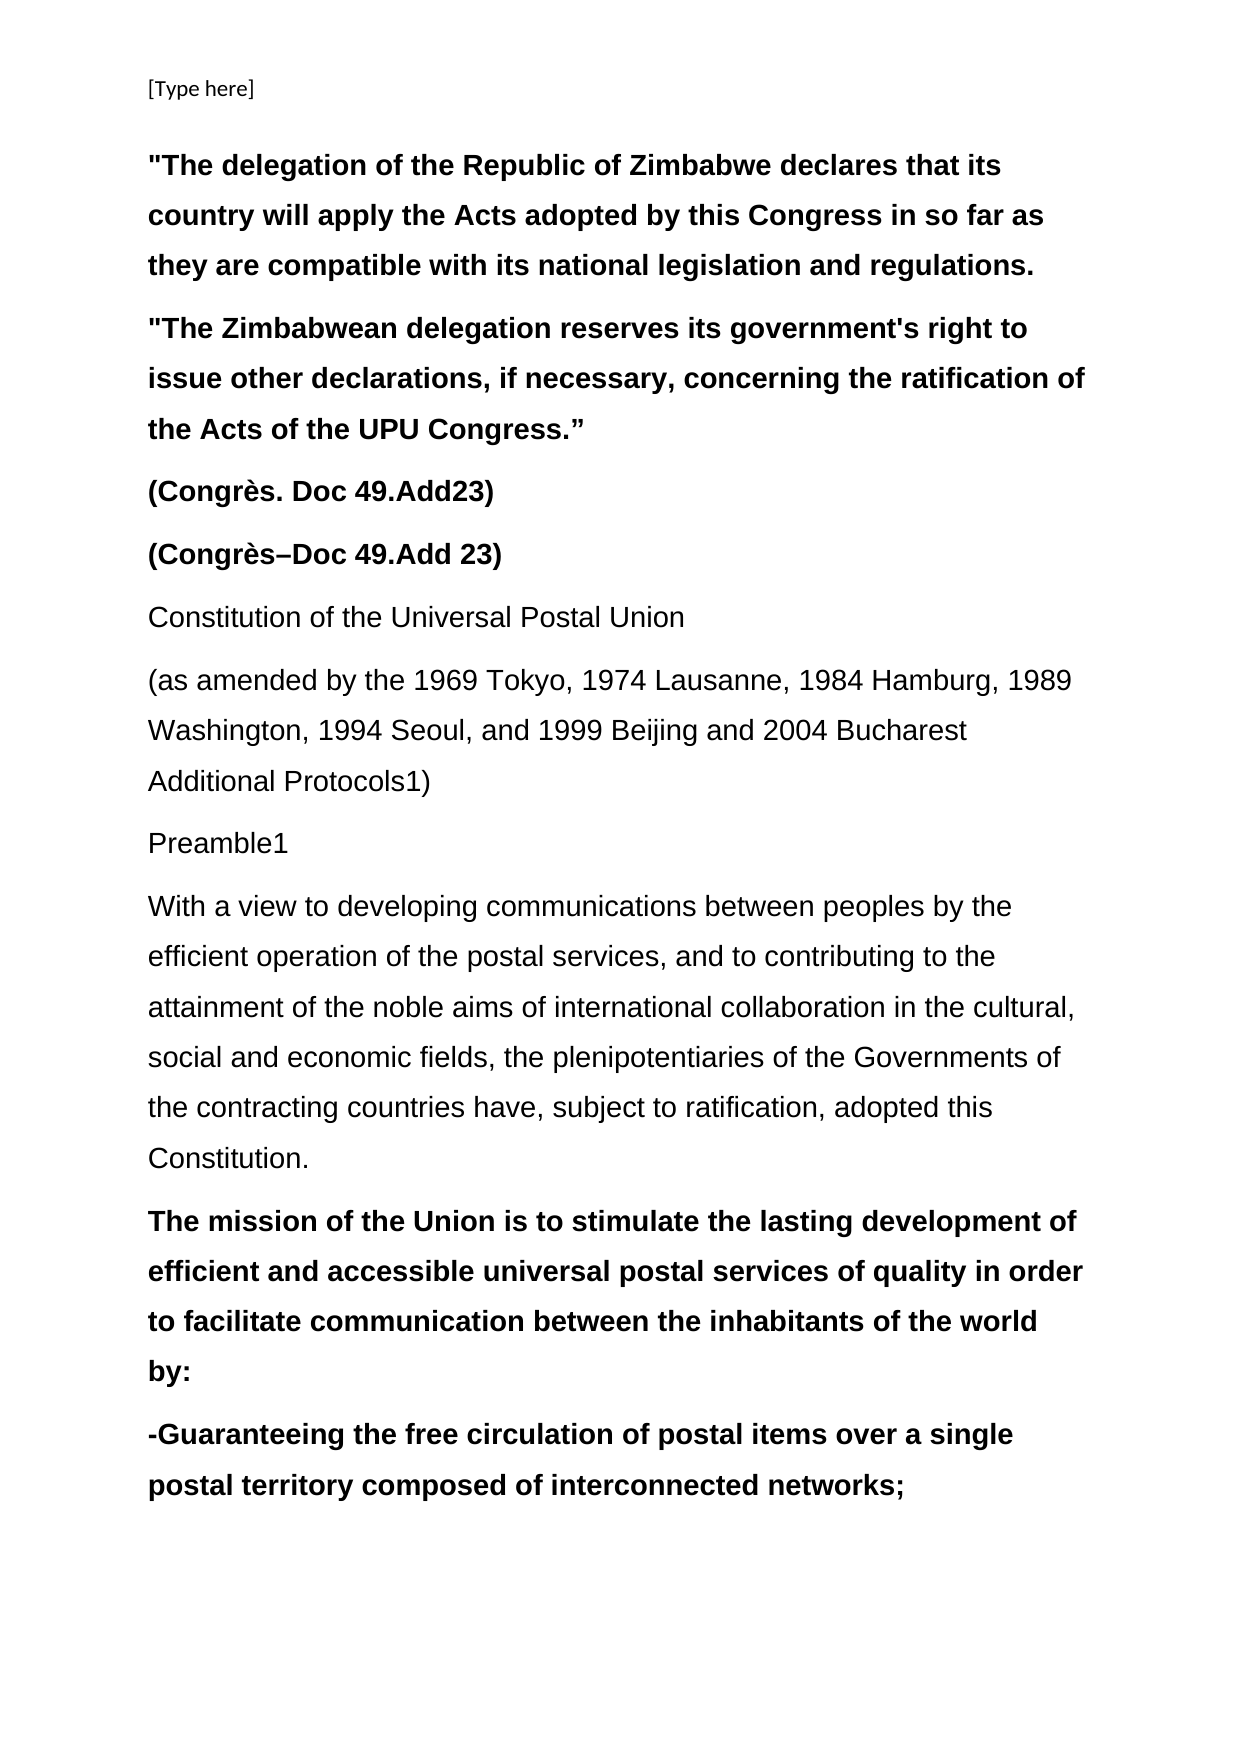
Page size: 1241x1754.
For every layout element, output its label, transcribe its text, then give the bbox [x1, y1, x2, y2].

text (Congrès–Doc 49.Add 23) [148, 537, 1093, 571]
text Preamble1 [148, 826, 1093, 860]
text (Congrès. Doc 49.Add23) [148, 474, 1093, 508]
text Constitution of the Universal Postal Union [148, 600, 1093, 634]
text The mission of the Union is to stimulate the lasting development of efficient and accessible universal postal services of quality in order to facilitate communication between the inhabitants of the world by: [148, 1203, 1093, 1388]
text (as amended by the 1969 Tokyo, 1974 Lausanne, 1984 Hamburg, 1989 Washington, 1994 Seoul, and 1999 Beijing and 2004 Bucharest Additional Protocols1) [148, 663, 1093, 797]
text "The delegation of the Republic of Zimbabwe declares that its country will apply the Acts adopted by this Congress in so far as they are compatible with its national legislation and regulations. [148, 148, 1093, 282]
text "The Zimbabwean delegation reserves its government's right to issue other declarations, if necessary, concerning the ratification of the Acts of the UPU Congress.” [148, 311, 1093, 445]
text -Guaranteeing the free circulation of postal items over a single postal territory composed of interconnected networks; [148, 1417, 1093, 1501]
text With a view to developing communications between peoples by the efficient operation of the postal services, and to contributing to the attainment of the noble aims of international collaboration in the cultural, social and economic fields, the plenipotentiaries of the Governments of the contracting countries have, subject to ratification, adopted this Constitution. [148, 889, 1093, 1174]
